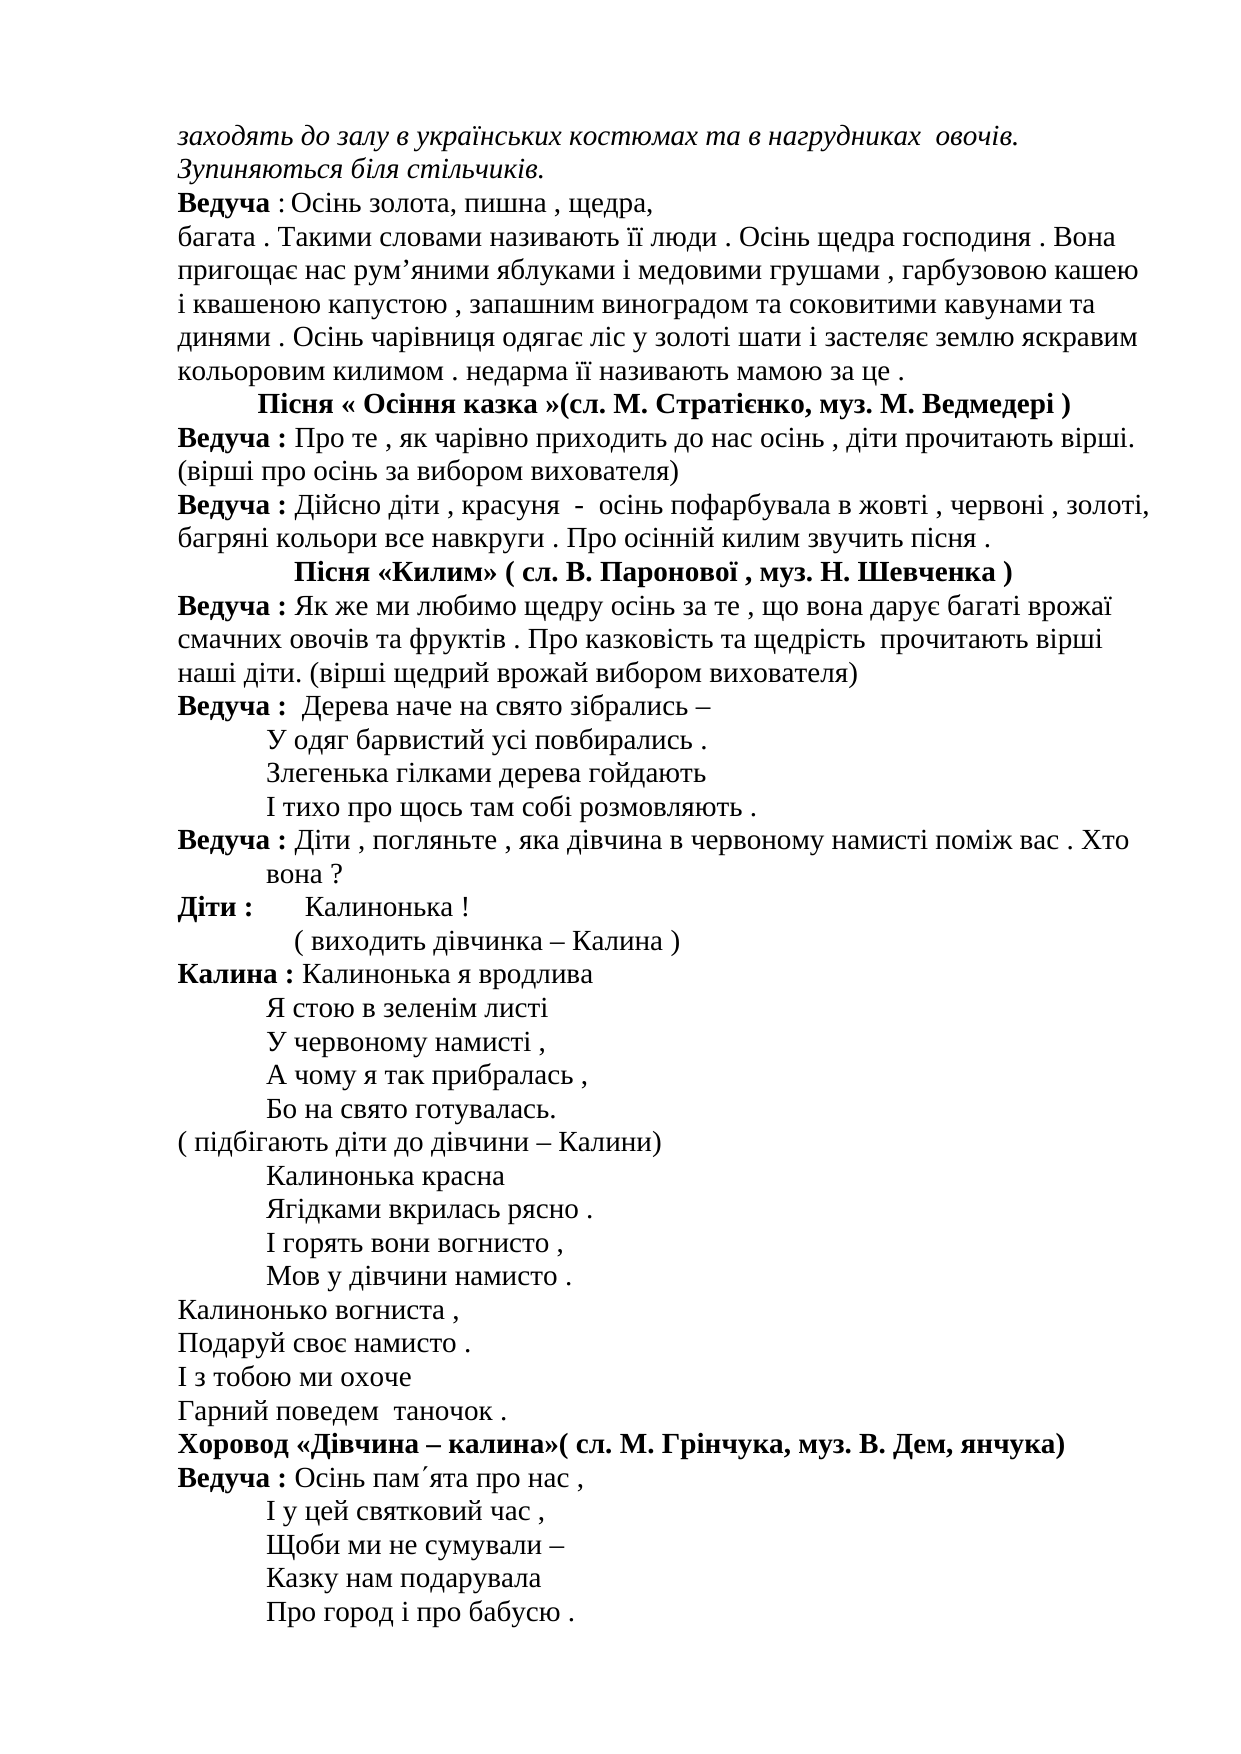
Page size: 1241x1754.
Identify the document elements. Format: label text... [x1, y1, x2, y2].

text І з тобою ми охоче [177, 1359, 1152, 1393]
text Ведуча : Дійсно діти , красуня - осінь пофарбувала в жовті , червоні , золоті, [177, 487, 1152, 521]
text Пісня « Осіння казка »(сл. М. Стратієнко, муз. М. Ведмедері ) [177, 386, 1152, 420]
text Ведуча : Дерева наче на свято зібрались – [177, 688, 1152, 722]
text ( виходить дівчинка – Калина ) [177, 923, 1152, 957]
text Ягідками вкрилась рясно . [266, 1191, 1152, 1225]
text наші діти. (вірші щедрий врожай вибором вихователя) [177, 655, 1152, 688]
text Про город і про бабусю . [266, 1594, 1152, 1628]
text ( підбігають діти до дівчини – Калини) [177, 1124, 1152, 1158]
text багата . Такими словами називають її люди . Осінь щедра господиня . Вона пригощає нас рум’яними яблуками і медовими грушами , гарбузовою кашею і квашеною капустою , запашним виноградом та соковитими кавунами та динями . Осінь чарівниця одягає ліс у золоті шати і застеляє землю яскравим кольоровим килимом . недарма її називають мамою за це . [177, 219, 1152, 386]
text Калинонька красна [266, 1158, 1152, 1191]
text І горять вони вогнисто , [266, 1225, 1152, 1258]
text А чому я так прибралась , [266, 1057, 1152, 1091]
text смачних овочів та фруктів . Про казковість та щедрість прочитають вірші [177, 621, 1152, 655]
text багряні кольори все навкруги . Про осінній килим звучить пісня . [177, 521, 1152, 554]
text Калинонько вогниста , [177, 1292, 1152, 1326]
text І у цей святковий час , [266, 1493, 1152, 1527]
text У червоному намисті , [266, 1024, 1152, 1057]
text Ведуча : Діти , погляньте , яка дівчина в червоному намисті поміж вас . Хто вона ? [177, 822, 1152, 889]
text Подаруй своє намисто . [177, 1326, 1152, 1359]
text Пісня «Килим» ( сл. В. Паронової , муз. Н. Шевченка ) [177, 554, 1152, 588]
text Діти : Калинонька ! [177, 889, 1152, 923]
text Хоровод «Дівчина – калина»( сл. М. Грінчука, муз. В. Дем, янчука) [177, 1426, 1152, 1460]
text Бо на свято готувалась. [266, 1091, 1152, 1124]
text (вірші про осінь за вибором вихователя) [177, 453, 1152, 487]
text І тихо про щось там собі розмовляють . [266, 789, 1152, 822]
text Я стою в зеленім листі [266, 990, 1152, 1024]
text Ведуча : Осінь золота, пишна , щедра, [177, 185, 1152, 219]
text Калина : Калинонька я вродлива [177, 957, 1152, 990]
text Злегенька гілками дерева гойдають [266, 755, 1152, 789]
text Ведуча : Як же ми любимо щедру осінь за те , що вона дарує багаті врожаї [177, 588, 1152, 621]
text У одяг барвистий усі повбирались . [266, 722, 1152, 755]
text Гарний поведем таночок . [177, 1393, 1152, 1426]
text Казку нам подарувала [266, 1561, 1152, 1594]
text Мов у дівчини намисто . [266, 1258, 1152, 1292]
text Щоби ми не сумували – [266, 1527, 1152, 1561]
text Ведуча : Про те , як чарівно приходить до нас осінь , діти прочитають вірші. [177, 420, 1152, 453]
text Ведуча : Осінь памята про нас , [177, 1460, 1152, 1493]
